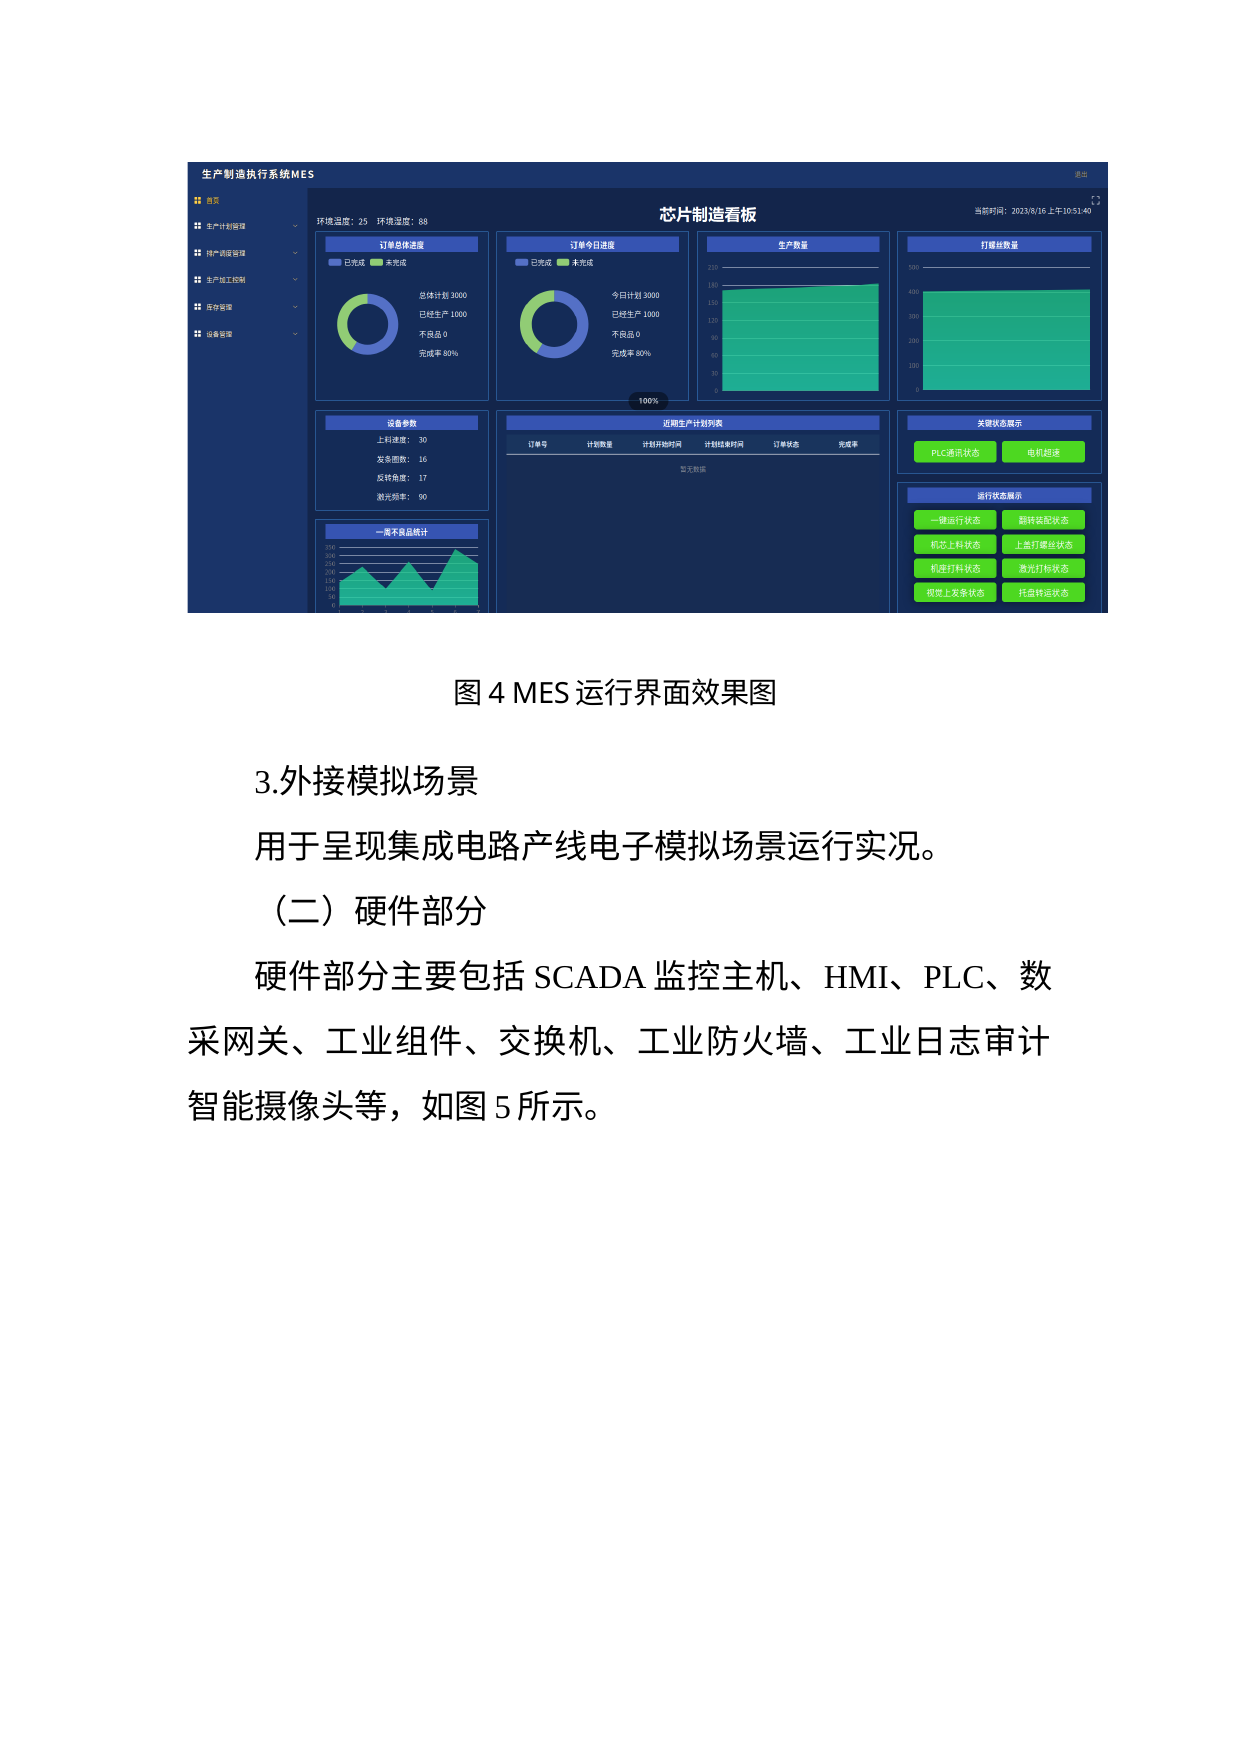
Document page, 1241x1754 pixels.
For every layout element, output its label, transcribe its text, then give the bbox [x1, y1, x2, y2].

text 图4 MES运行界面效果图 [187, 659, 1044, 724]
text 硬件部分主要包括SCADA监控主机、HMI、PLC、数采网关、工业组件、交换机、工业防火墙、工业日志审计、智能摄像头等，如图5所示。 [187, 941, 1053, 1136]
text （二）硬件部分 [187, 876, 1053, 941]
text 用于呈现集成电路产线电子模拟场景运行实况。 [187, 811, 1053, 876]
picture [187, 162, 1109, 613]
text 3.外接模拟场景 [187, 746, 1053, 811]
